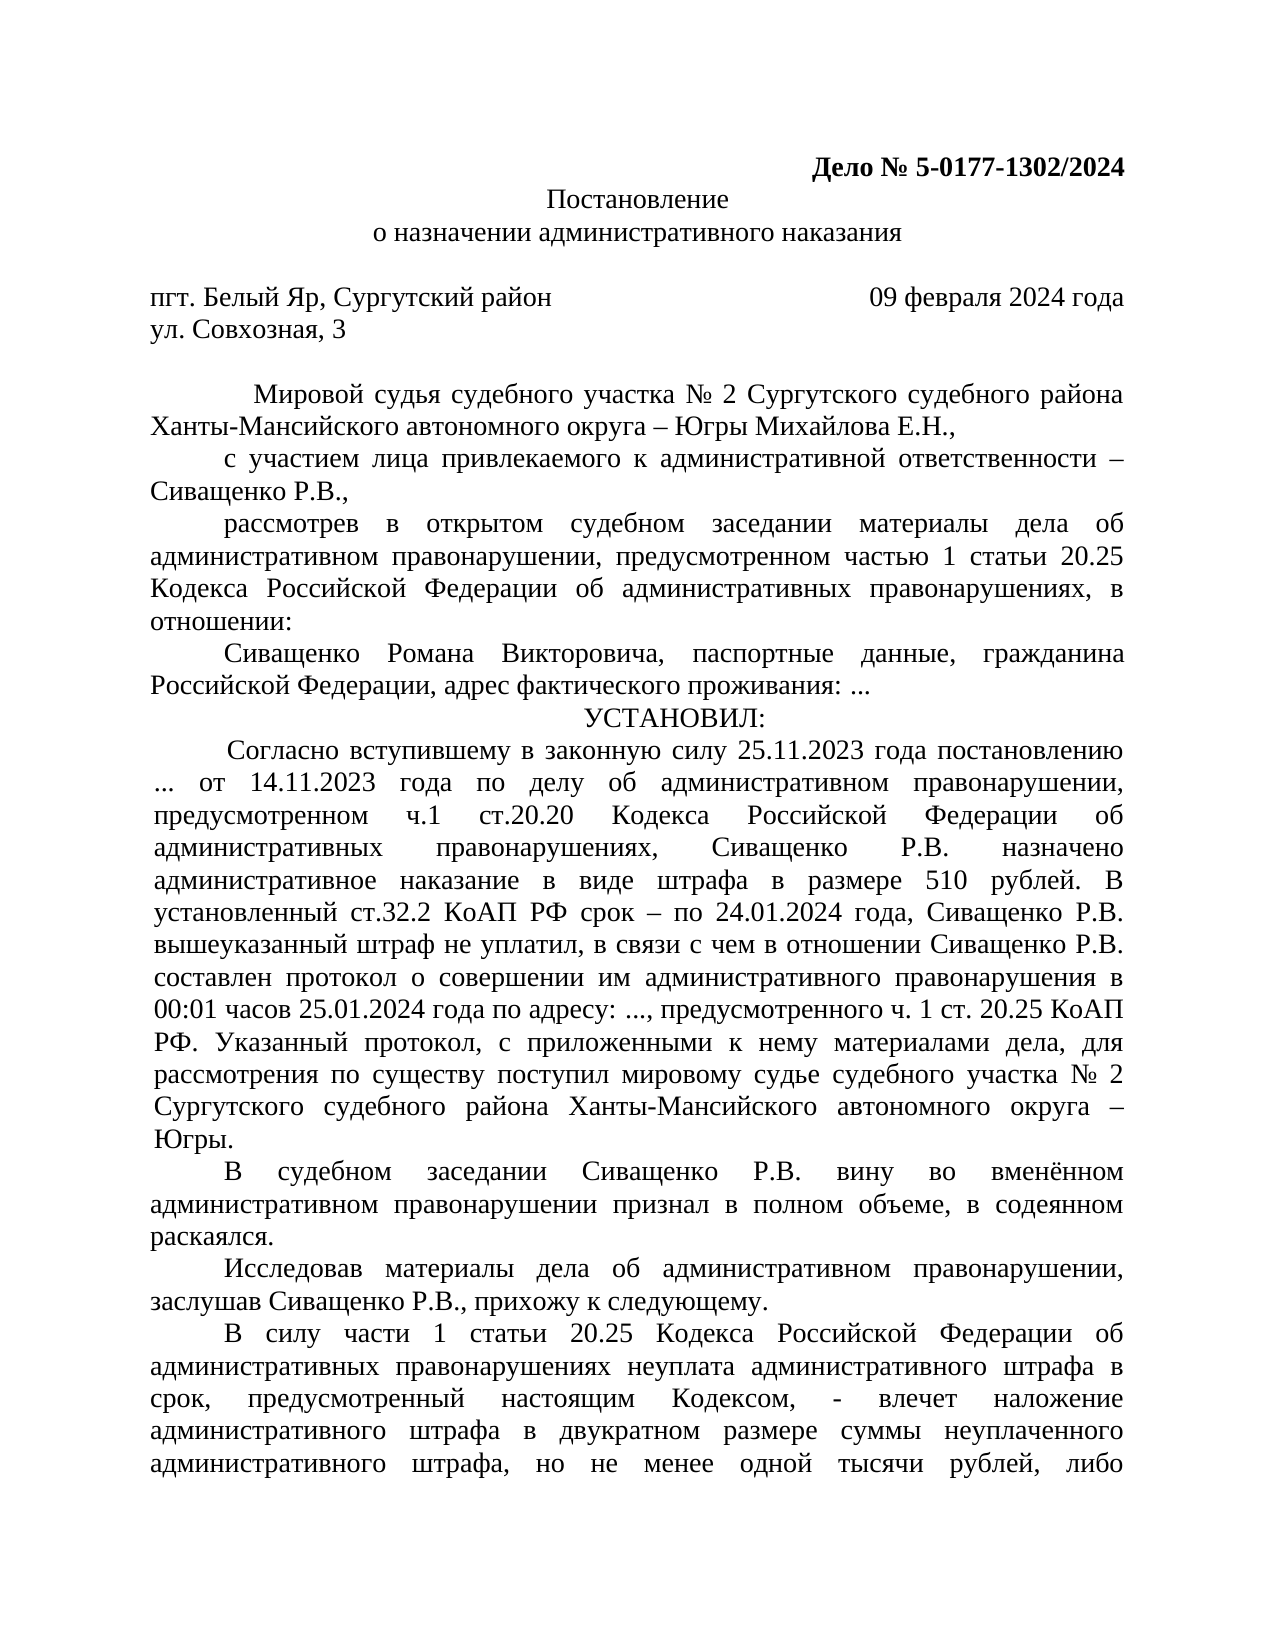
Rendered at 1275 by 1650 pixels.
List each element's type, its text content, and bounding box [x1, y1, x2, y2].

text Дело № 5-0177-1302/2024 [150, 150, 1125, 182]
text рассмотрев в открытом судебном заседании материалы дела об административном правонарушении, предусмотренном частью 1 статьи 20.25 Кодекса Российской Федерации об административных правонарушениях, в отношении: [150, 506, 1125, 636]
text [150, 1316, 1125, 1478]
text Постановление [150, 182, 1125, 215]
text ул. Совхозная, 3 [150, 312, 1125, 344]
text о назначении административного наказания [150, 215, 1125, 247]
text пгт. Белый Яр, Сургутский район 09 февраля 2024 года [150, 279, 1125, 312]
text Сиващенко Романа Викторовича, паспортные данные, гражданина Российской Федерации, адрес фактического проживания: ... [150, 636, 1125, 701]
text В судебном заседании Сиващенко Р.В. вину во вменённом административном правонарушении признал в полном объеме, в содеянном раскаялся. [150, 1154, 1125, 1251]
text УСТАНОВИЛ: [150, 701, 1125, 733]
text с участием лица привлекаемого к административной ответственности – Сиващенко Р.В., [150, 442, 1125, 506]
text Исследовав материалы дела об административном правонарушении, заслушав Сиващенко Р.В., прихожу к следующему. [150, 1251, 1125, 1316]
text Согласно вступившему в законную силу 25.11.2023 года постановлению ... от 14.11.2023 года по делу об административном правонарушении, предусмотренном ч.1 ст.20.20 Кодекса Российской Федерации об административных правонарушениях, Сиващенко Р.В. назначено административное наказание в виде штрафа в размере 510 рублей. В установленный ст.32.2 КоАП РФ срок – по 24.01.2024 года, Сиващенко Р.В. вышеуказанный штраф не уплатил, в связи с чем в отношении Сиващенко Р.В. составлен протокол о совершении им административного правонарушения в 00:01 часов 25.01.2024 года по адресу: ..., предусмотренного ч. 1 ст. 20.25 КоАП РФ. Указанный протокол, с приложенными к нему материалами дела, для рассмотрения по существу поступил мировому судье судебного участка № 2 Сургутского судебного района Ханты-Мансийского автономного округа – Югры. [153, 733, 1125, 1154]
text Мировой судья судебного участка № 2 Сургутского судебного района Ханты-Мансийского автономного округа – Югры Михайлова Е.Н., [150, 377, 1125, 442]
